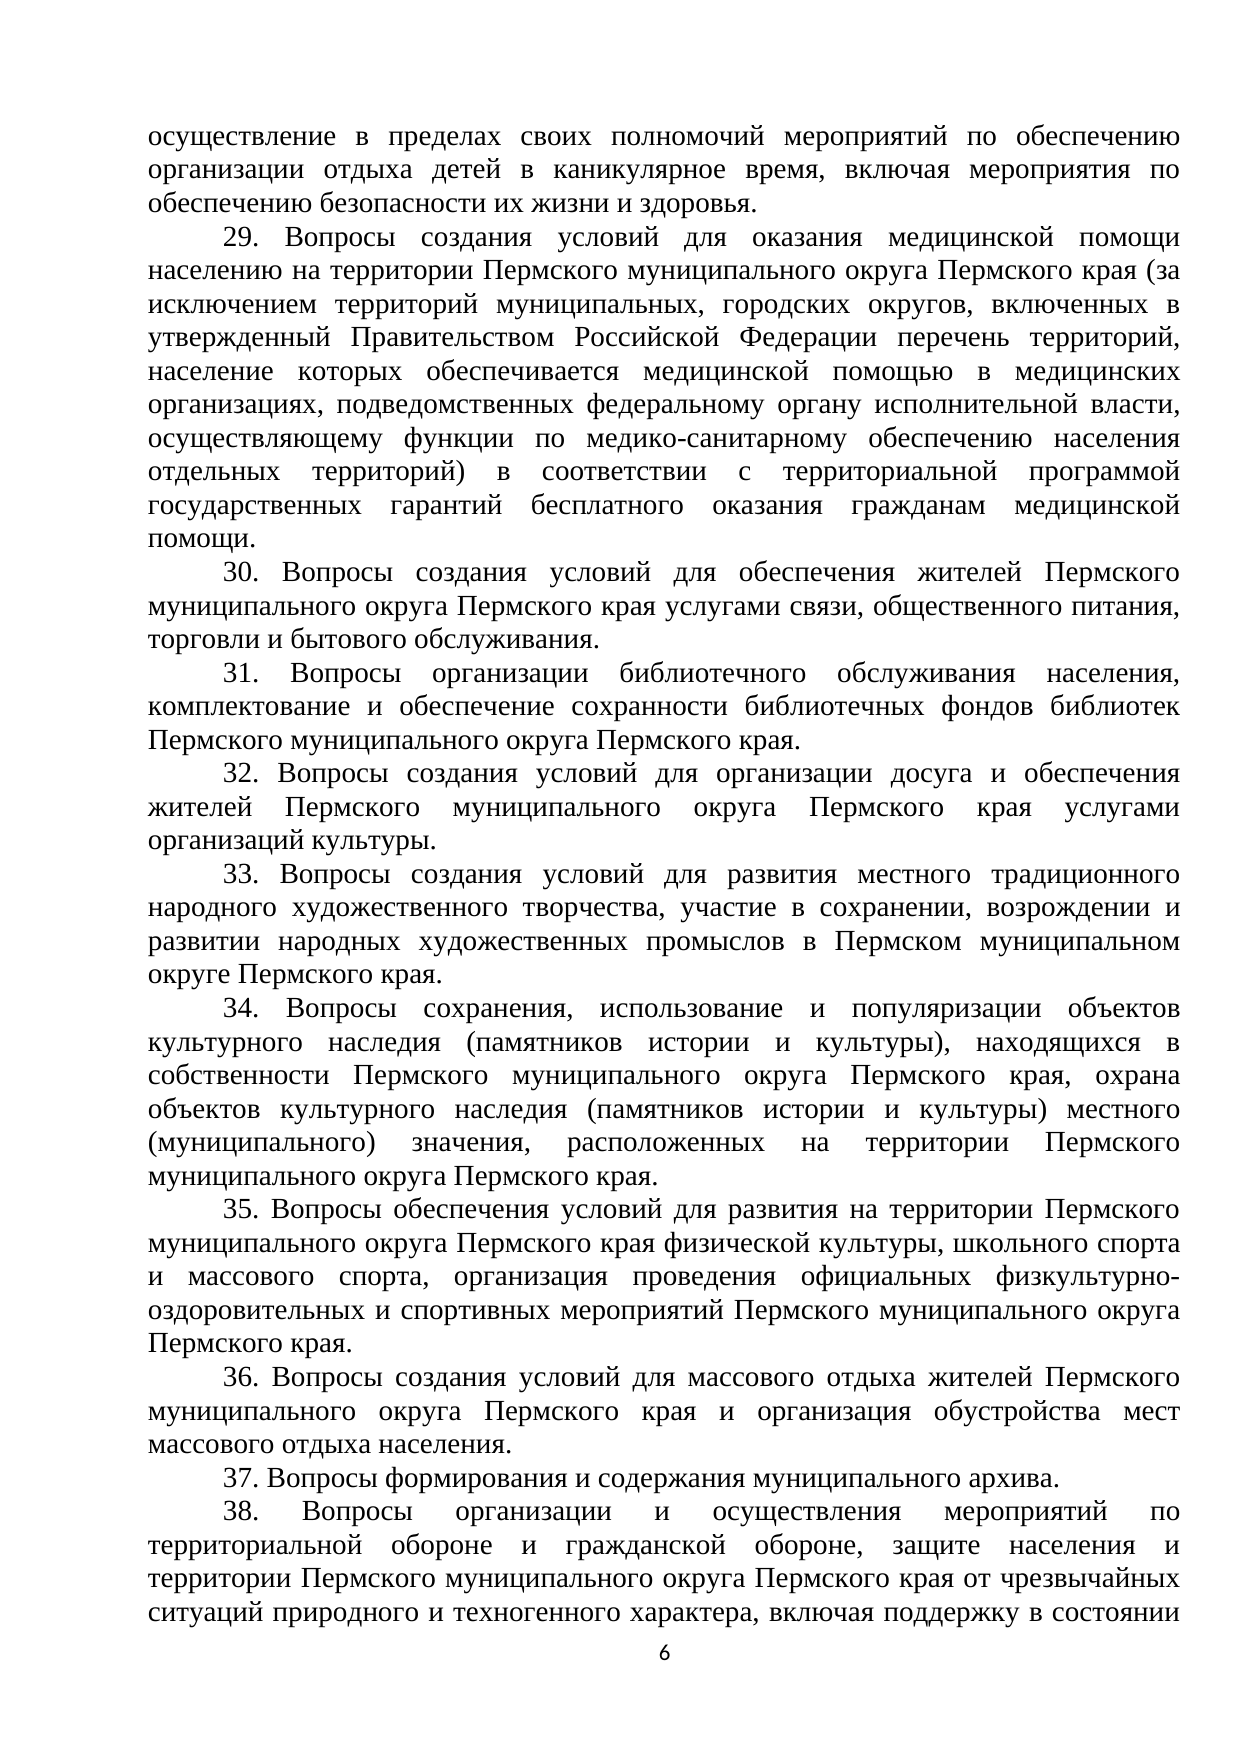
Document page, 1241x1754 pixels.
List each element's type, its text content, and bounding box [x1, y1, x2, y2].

text 37. Вопросы формирования и содержания муниципального архива. [148, 1460, 1181, 1493]
text 36. Вопросы создания условий для массового отдыха жителей Пермского муниципального округа Пермского края и организация обустройства мест массового отдыха населения. [148, 1359, 1181, 1460]
text 33. Вопросы создания условий для развития местного традиционного народного художественного творчества, участие в сохранении, возрождении и развитии народных художественных промыслов в Пермском муниципальном округе Пермского края. [148, 856, 1181, 990]
text 31. Вопросы организации библиотечного обслуживания населения, комплектование и обеспечение сохранности библиотечных фондов библиотек Пермского муниципального округа Пермского края. [148, 655, 1181, 755]
text 32. Вопросы создания условий для организации досуга и обеспечения жителей Пермского муниципального округа Пермского края услугами организаций культуры. [148, 755, 1181, 856]
text 35. Вопросы обеспечения условий для развития на территории Пермского муниципального округа Пермского края физической культуры, школьного спорта и массового спорта, организация проведения официальных физкультурно-оздоровительных и спортивных мероприятий Пермского муниципального округа Пермского края. [148, 1191, 1181, 1359]
text 34. Вопросы сохранения, использование и популяризации объектов культурного наследия (памятников истории и культуры), находящихся в собственности Пермского муниципального округа Пермского края, охрана объектов культурного наследия (памятников истории и культуры) местного (муниципального) значения, расположенных на территории Пермского муниципального округа Пермского края. [148, 990, 1181, 1191]
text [148, 118, 1181, 219]
text 30. Вопросы создания условий для обеспечения жителей Пермского муниципального округа Пермского края услугами связи, общественного питания, торговли и бытового обслуживания. [148, 554, 1181, 655]
text 29. Вопросы создания условий для оказания медицинской помощи населению на территории Пермского муниципального округа Пермского края (за исключением территорий муниципальных, городских округов, включенных в утвержденный Правительством Российской Федерации перечень территорий, население которых обеспечивается медицинской помощью в медицинских организациях, подведомственных федеральному органу исполнительной власти, осуществляющему функции по медико-санитарному обеспечению населения отдельных территорий) в соответствии с территориальной программой государственных гарантий бесплатного оказания гражданам медицинской помощи. [148, 219, 1181, 554]
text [148, 1493, 1181, 1627]
